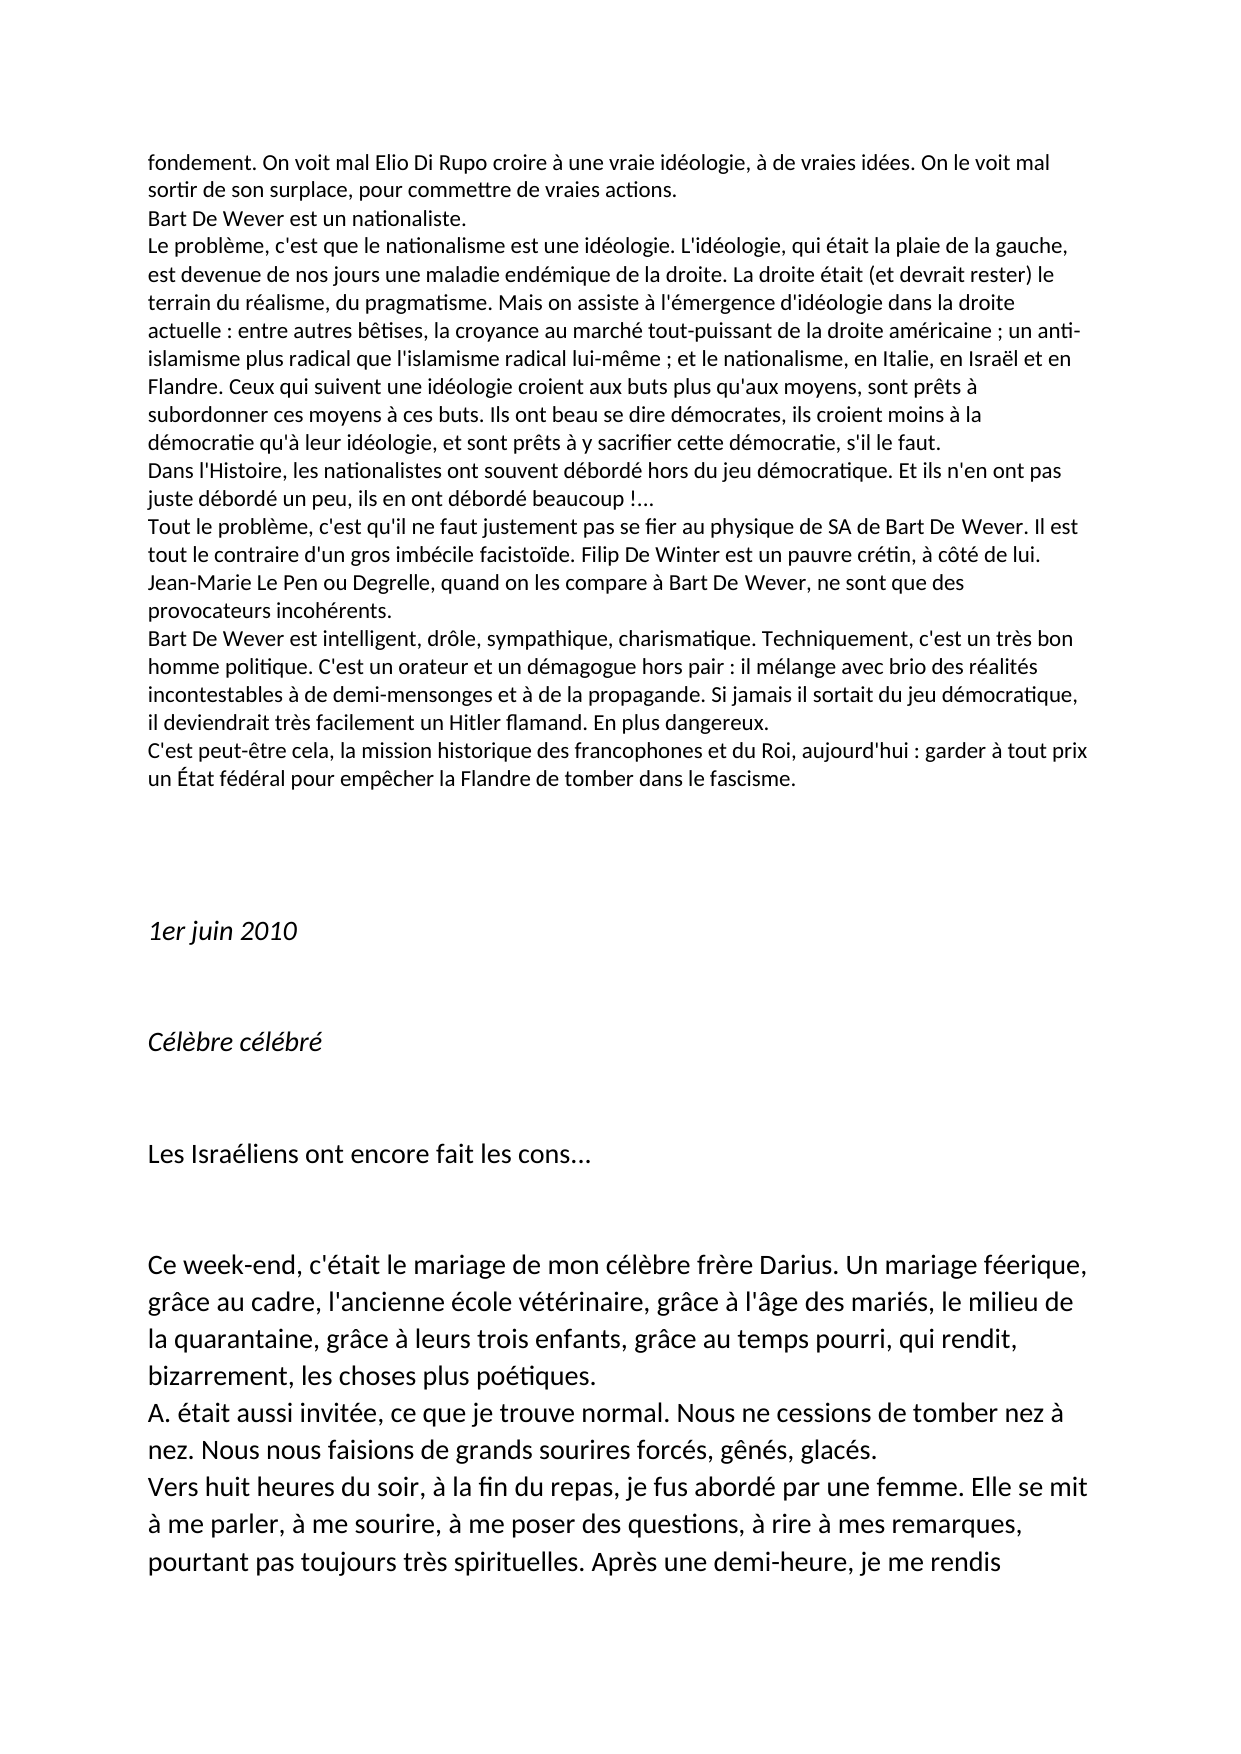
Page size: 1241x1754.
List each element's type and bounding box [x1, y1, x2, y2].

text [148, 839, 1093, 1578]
text [148, 148, 1093, 792]
